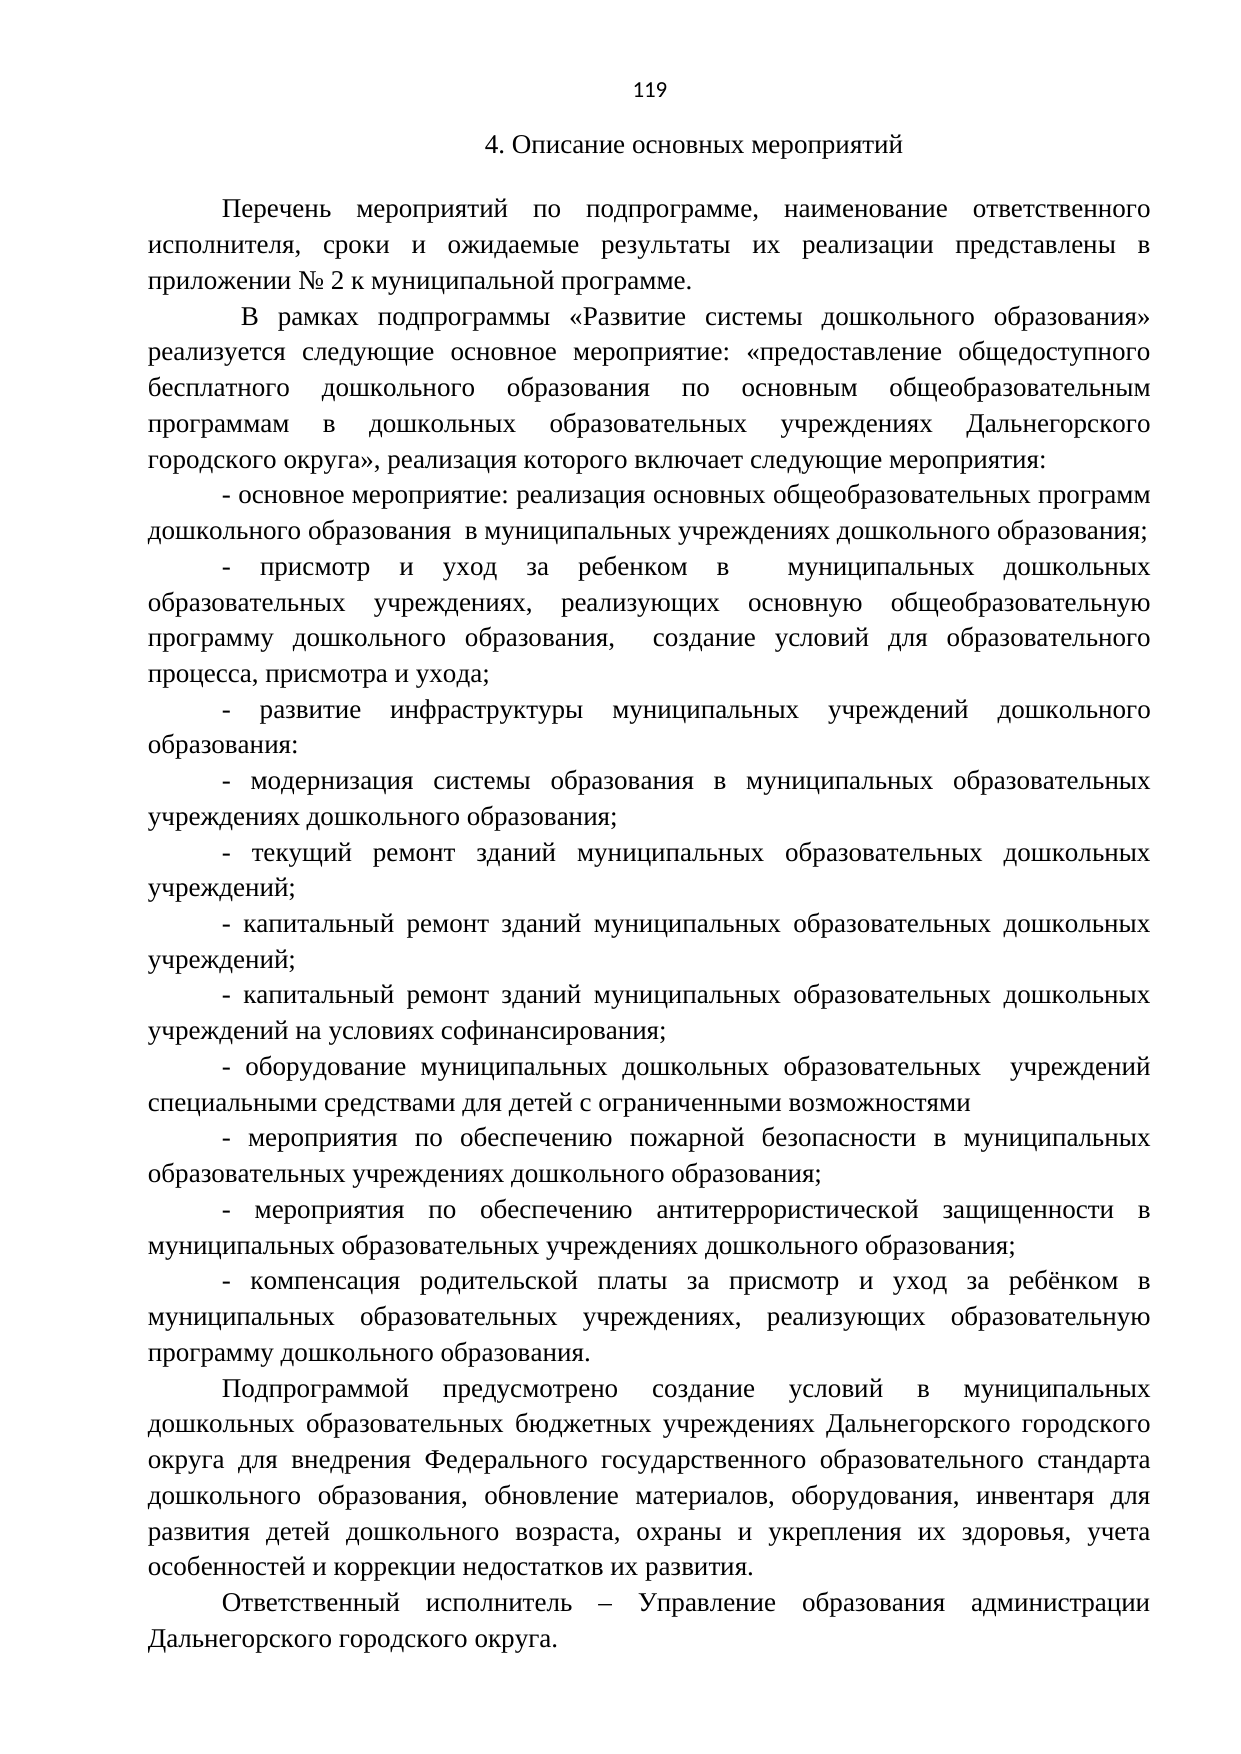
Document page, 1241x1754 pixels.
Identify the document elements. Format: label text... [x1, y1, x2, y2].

text - оборудование муниципальных дошкольных образовательных учреждений специальными средствами для детей с ограниченными возможностями [148, 1050, 1152, 1117]
text - присмотр и уход за ребенком в муниципальных дошкольных образовательных учреждениях, реализующих основную общеобразовательную программу дошкольного образования, создание условий для образовательного процесса, присмотра и ухода; [148, 550, 1152, 688]
text - мероприятия по обеспечению пожарной безопасности в муниципальных образовательных учреждениях дошкольного образования; [148, 1122, 1152, 1188]
text - основное мероприятие: реализация основных общеобразовательных программ дошкольного образования в муниципальных учреждениях дошкольного образования; [148, 478, 1152, 545]
text Ответственный исполнитель – Управление образования администрации Дальнегорского городского округа. [148, 1586, 1152, 1653]
text 4. Описание основных мероприятий [148, 128, 1152, 159]
text - капитальный ремонт зданий муниципальных образовательных дошкольных учреждений; [148, 907, 1152, 974]
text - модернизация системы образования в муниципальных образовательных учреждениях дошкольного образования; [148, 764, 1152, 831]
text Перечень мероприятий по подпрограмме, наименование ответственного исполнителя, сроки и ожидаемые результаты их реализации представлены в приложении № 2 к муниципальной программе. [148, 193, 1152, 295]
text - компенсация родительской платы за присмотр и уход за ребёнком в муниципальных образовательных учреждениях, реализующих образовательную программу дошкольного образования. [148, 1264, 1152, 1367]
text - мероприятия по обеспечению антитеррористической защищенности в муниципальных образовательных учреждениях дошкольного образования; [148, 1193, 1152, 1260]
text - капитальный ремонт зданий муниципальных образовательных дошкольных учреждений на условиях софинансирования; [148, 979, 1152, 1046]
text Подпрограммой предусмотрено создание условий в муниципальных дошкольных образовательных бюджетных учреждениях Дальнегорского городского округа для внедрения Федерального государственного образовательного стандарта дошкольного образования, обновление материалов, оборудования, инвентаря для развития детей дошкольного возраста, охраны и укрепления их здоровья, учета особенностей и коррекции недостатков их развития. [148, 1372, 1152, 1581]
text В рамках подпрограммы «Развитие системы дошкольного образования» реализуется следующие основное мероприятие: «предоставление общедоступного бесплатного дошкольного образования по основным общеобразовательным программам в дошкольных образовательных учреждениях Дальнегорского городского округа», реализация которого включает следующие мероприятия: [148, 300, 1152, 474]
text - развитие инфраструктуры муниципальных учреждений дошкольного образования: [148, 693, 1152, 760]
text - текущий ремонт зданий муниципальных образовательных дошкольных учреждений; [148, 836, 1152, 903]
